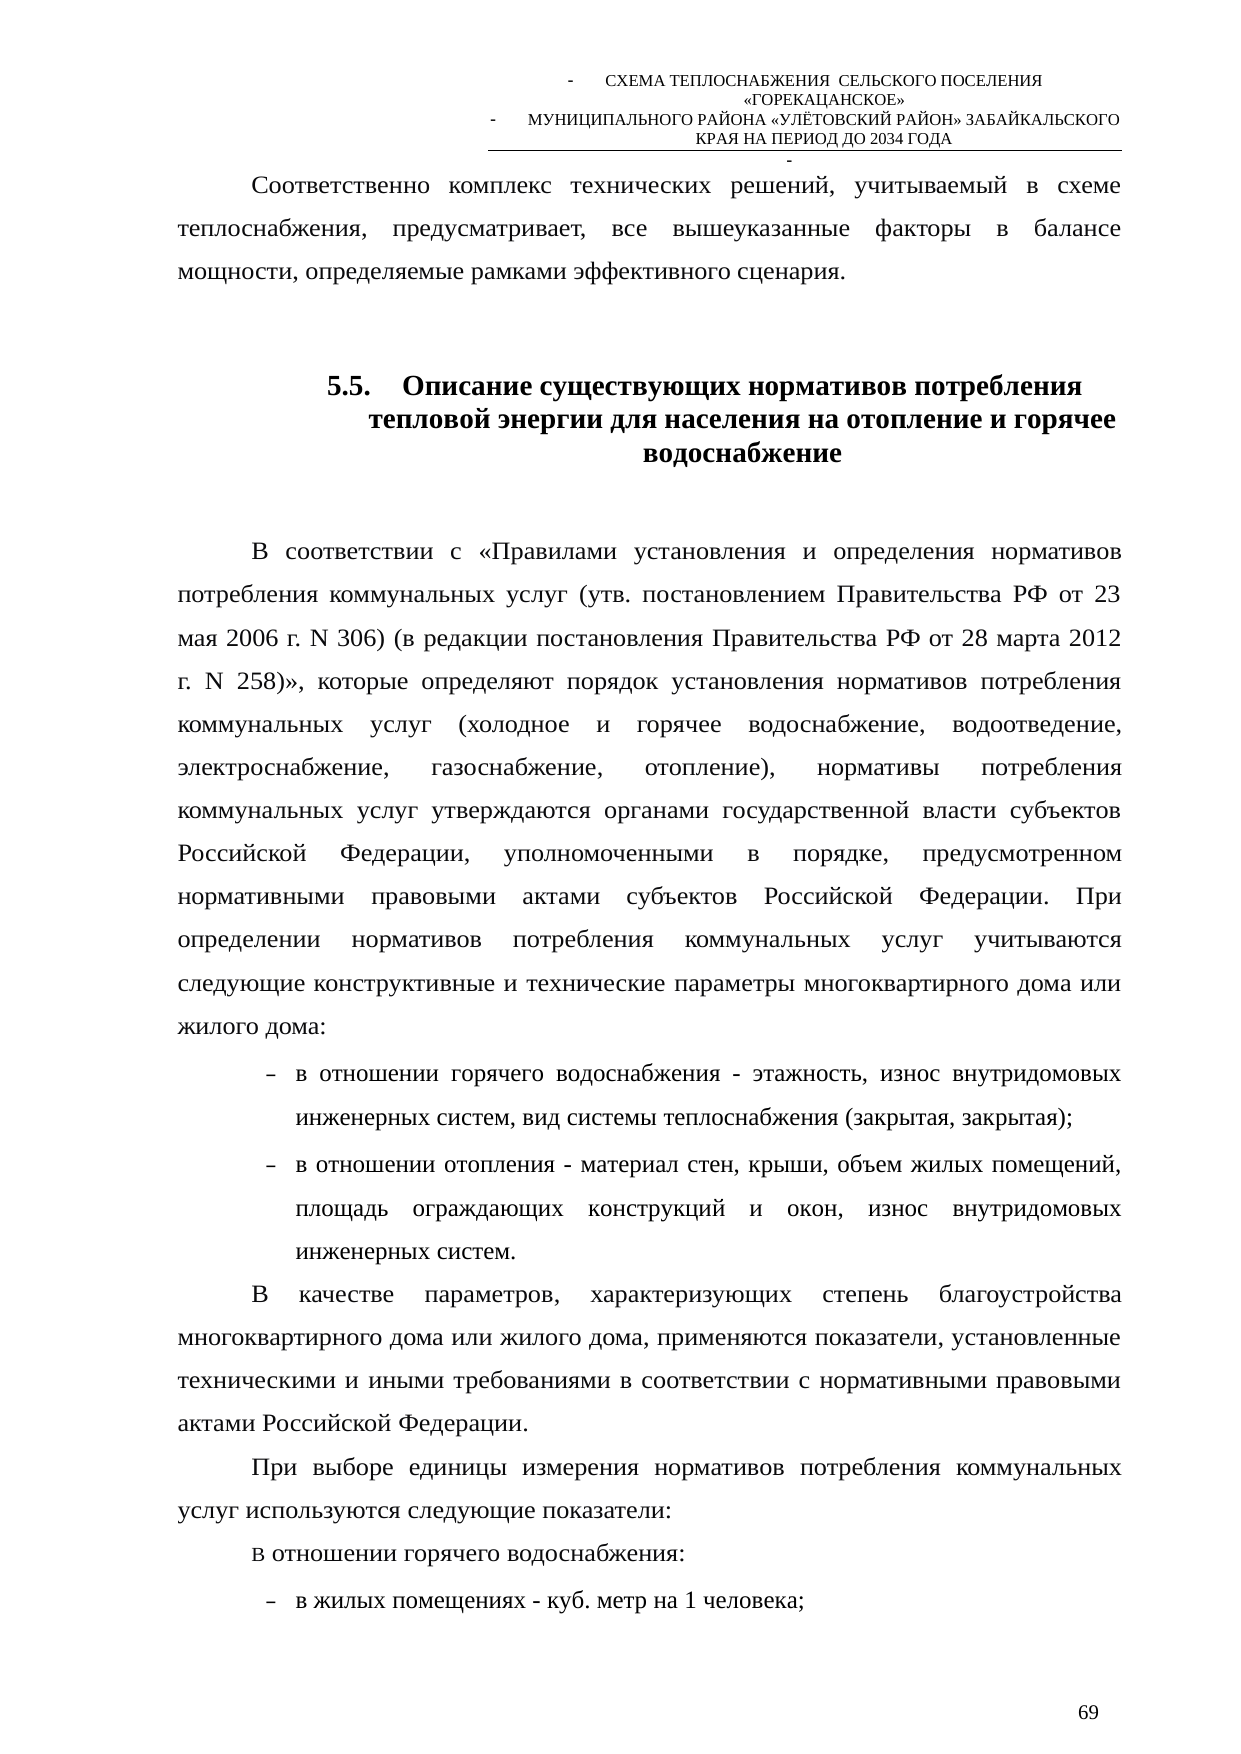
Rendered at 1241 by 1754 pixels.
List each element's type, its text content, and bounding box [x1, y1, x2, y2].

text в жилых помещениях - куб. метр на 1 человека; [266, 1581, 1122, 1614]
text в отношении горячего водоснабжения: [177, 1538, 1122, 1567]
text При выборе единицы измерения нормативов потребления коммунальных услуг используются следующие показатели: [177, 1452, 1122, 1523]
text в отношении горячего водоснабжения - этажность, износ внутридомовых инженерных систем, вид системы теплоснабжения (закрытая, закрытая); [266, 1054, 1122, 1131]
text В соответствии с «Правилами установления и определения нормативов потребления коммунальных услуг (утв. постановлением Правительства РФ от 23 мая 2006 г. N 306) (в редакции постановления Правительства РФ от 28 марта 2012 г. N 258)», которые определяют порядок установления нормативов потребления коммунальных услуг (холодное и горячее водоснабжение, водоотведение, электроснабжение, газоснабжение, отопление), нормативы потребления коммунальных услуг утверждаются органами государственной власти субъектов Российской Федерации, уполномоченными в порядке, предусмотренном нормативными правовыми актами субъектов Российской Федерации. При определении нормативов потребления коммунальных услуг учитываются следующие конструктивные и технические параметры многоквартирного дома или жилого дома: [177, 536, 1122, 1039]
subtitle Описание существующих нормативов потребления тепловой энергии для населения на отопление и горячее водоснабжение [287, 368, 1122, 468]
text в отношении отопления - материал стен, крыши, объем жилых помещений, площадь ограждающих конструкций и окон, износ внутридомовых инженерных систем. [266, 1145, 1122, 1265]
text В качестве параметров, характеризующих степень благоустройства многоквартирного дома или жилого дома, применяются показатели, установленные техническими и иными требованиями в соответствии с нормативными правовыми актами Российской Федерации. [177, 1279, 1122, 1437]
text Соответственно комплекс технических решений, учитываемый в схеме теплоснабжения, предусматривает, все вышеуказанные факторы в балансе мощности, определяемые рамками эффективного сценария. [177, 170, 1122, 285]
